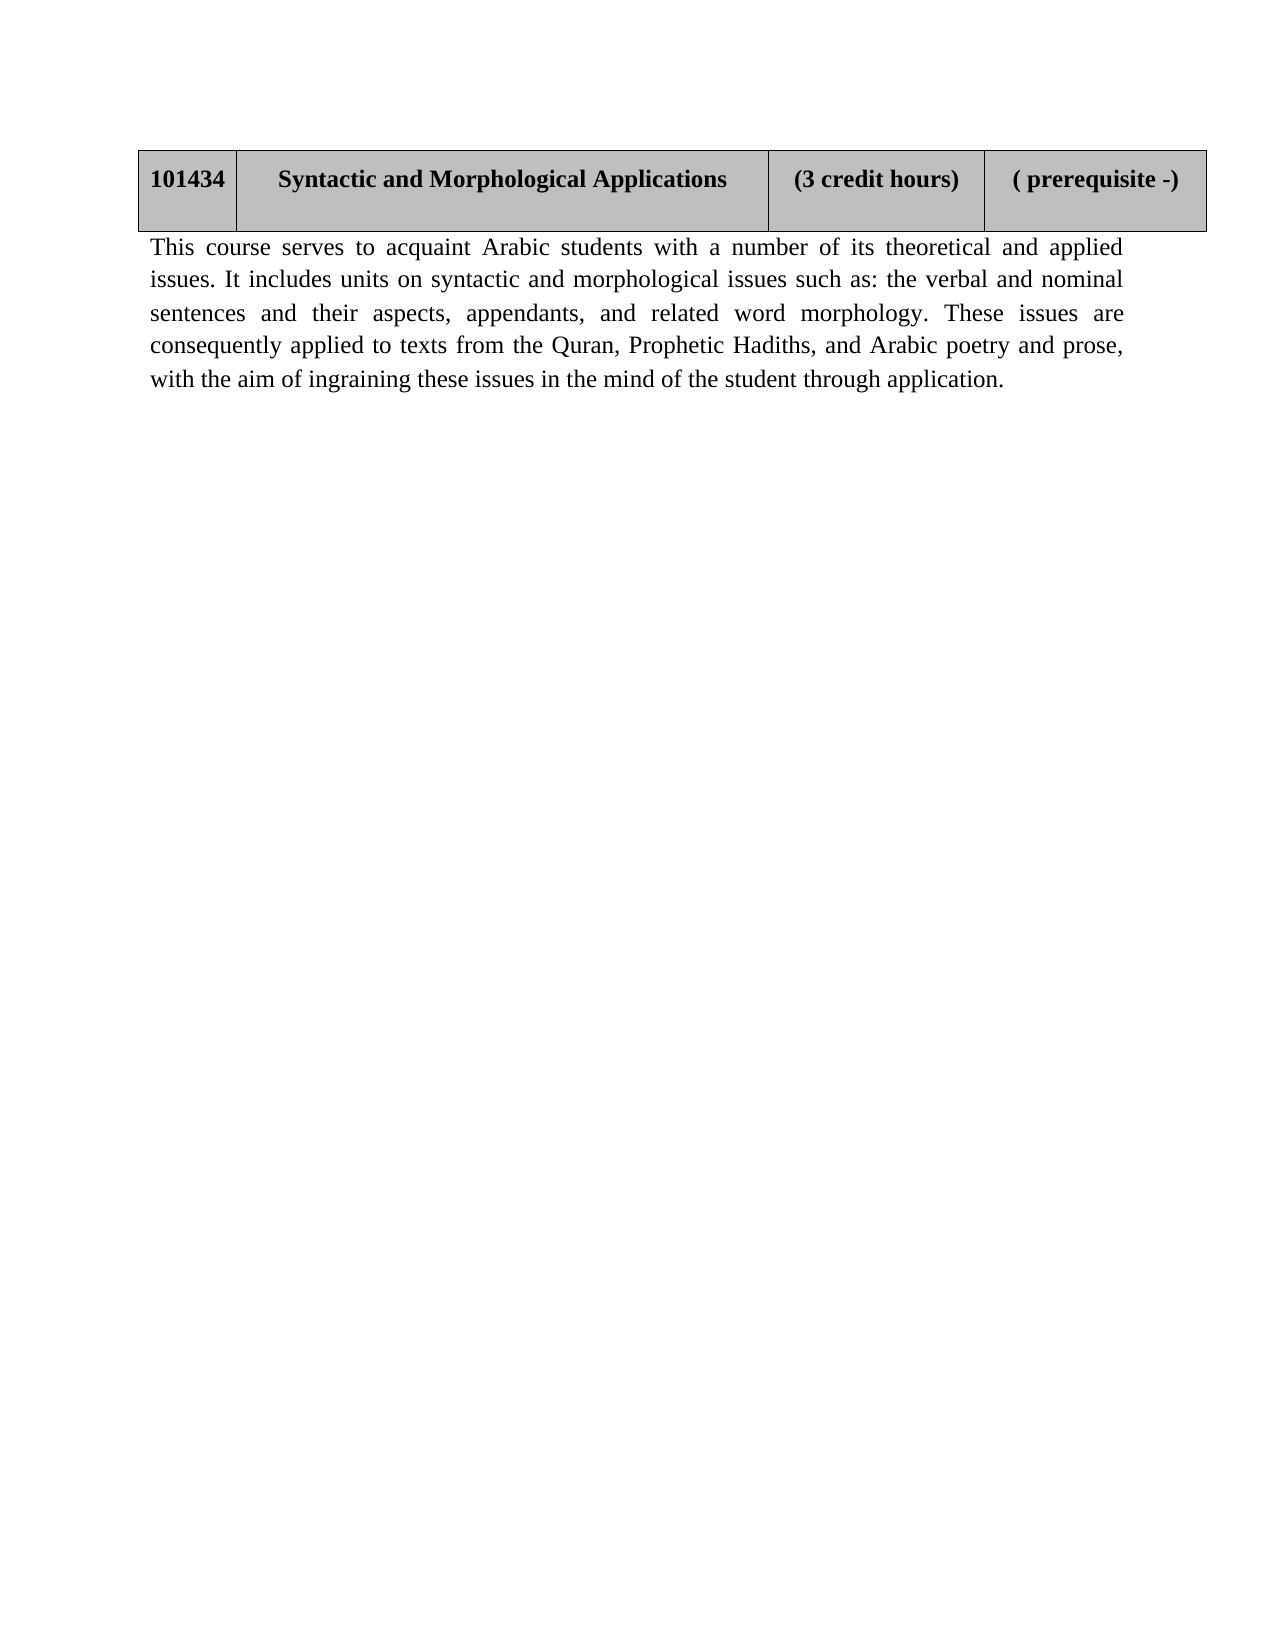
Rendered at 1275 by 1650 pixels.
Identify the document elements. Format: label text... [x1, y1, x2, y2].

table_header (3 credit hours) [769, 151, 984, 231]
table_header Syntactic and Morphological Applications [237, 151, 768, 231]
table_header ( prerequisite -) [985, 151, 1206, 231]
text This course serves to acquaint Arabic students with a number of its theoretical and applied issues. It includes units on syntactic and morphological issues such as: the verbal and nominal sentences and their aspects, appendants, and related word morphology. These issues are consequently applied to texts from the Quran, Prophetic Hadiths, and Arabic poetry and prose, with the aim of ingraining these issues in the mind of the student through application. [150, 232, 1125, 392]
table_header 101434 [139, 151, 236, 231]
